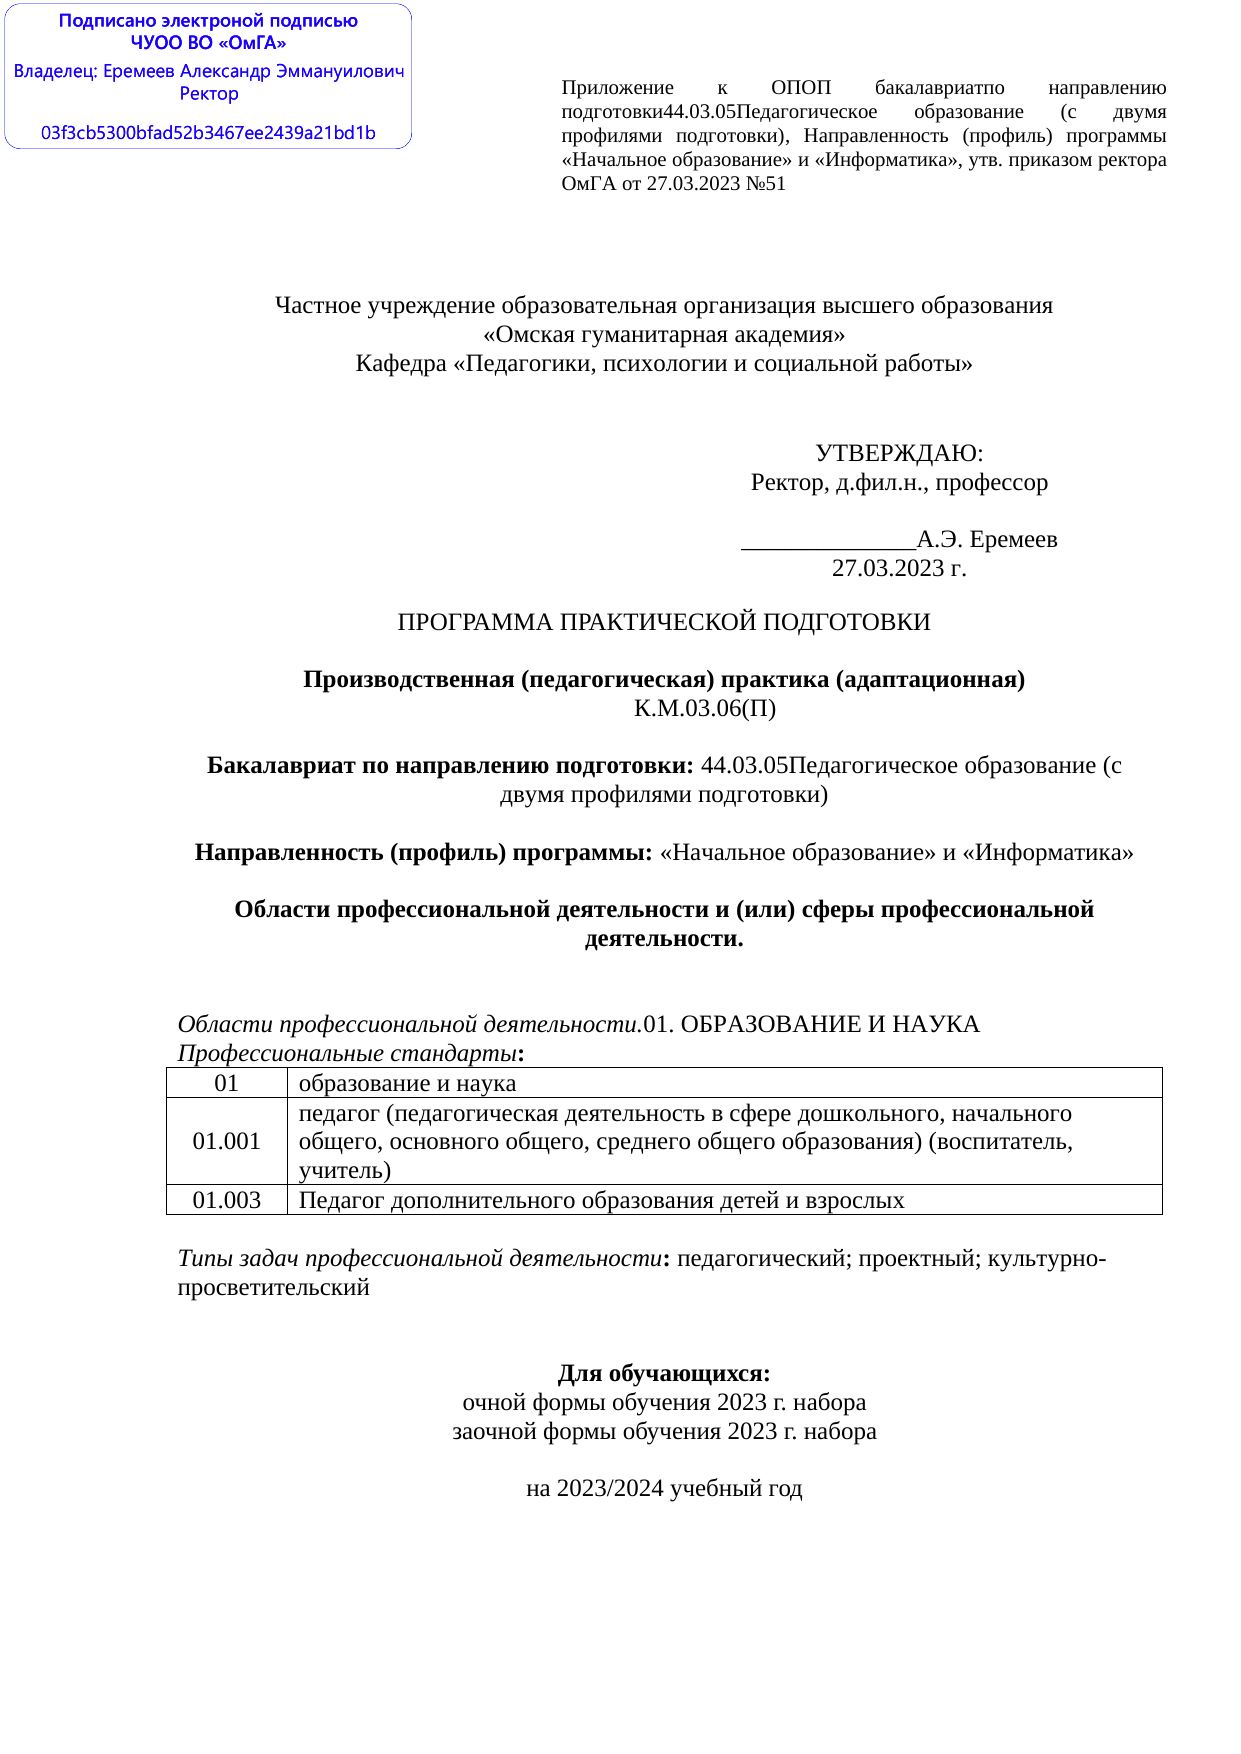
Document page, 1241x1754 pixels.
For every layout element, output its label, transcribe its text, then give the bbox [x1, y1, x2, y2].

table_cell Педагог дополнительного образования детей и взрослых [288, 1185, 1162, 1214]
text Области профессиональной деятельности.01. ОБРАЗОВАНИЕ И НАУКА [177, 1009, 1152, 1038]
table_cell 01.003 [167, 1185, 287, 1214]
picture [0, 0, 418, 155]
text Профессиональные стандарты: [177, 1038, 1152, 1067]
table_header образование и наука [288, 1068, 1162, 1097]
text К.М.03.06(П) [177, 693, 1152, 722]
text Производственная (педагогическая) практика (адаптационная) [177, 664, 1152, 693]
text Частное учреждение образовательная организация высшего образования [177, 291, 1152, 319]
table_cell педагог (педагогическая деятельность в сфере дошкольного, начального общего, основного общего, среднего общего образования) (воспитатель, учитель) [288, 1098, 1162, 1184]
text Типы задач профессиональной деятельности: педагогический; проектный; культурно-просветительский [177, 1243, 1152, 1301]
text «Омская гуманитарная академия» [177, 319, 1152, 348]
text на 2023/2024 учебный год [177, 1473, 1152, 1502]
text ПРОГРАММА ПРАКТИЧЕСКОЙ ПОДГОТОВКИ [177, 607, 1152, 636]
table_header 01 [167, 1068, 287, 1097]
table_cell 01.001 [167, 1098, 287, 1184]
text Области профессиональной деятельности и (или) сферы профессиональной деятельности. [177, 894, 1152, 952]
text заочной формы обучения 2023 г. набора [177, 1416, 1152, 1445]
text Кафедра «Педагогики, психологии и социальной работы» [177, 348, 1152, 377]
text Бакалавриат по направлению подготовки: 44.03.05Педагогическое образование (с двумя профилями подготовки) Направленность (профиль) программы: «Начальное образование» и «Информатика» [177, 751, 1152, 866]
text Для обучающихся: [177, 1358, 1152, 1387]
text очной формы обучения 2023 г. набора [177, 1387, 1152, 1416]
